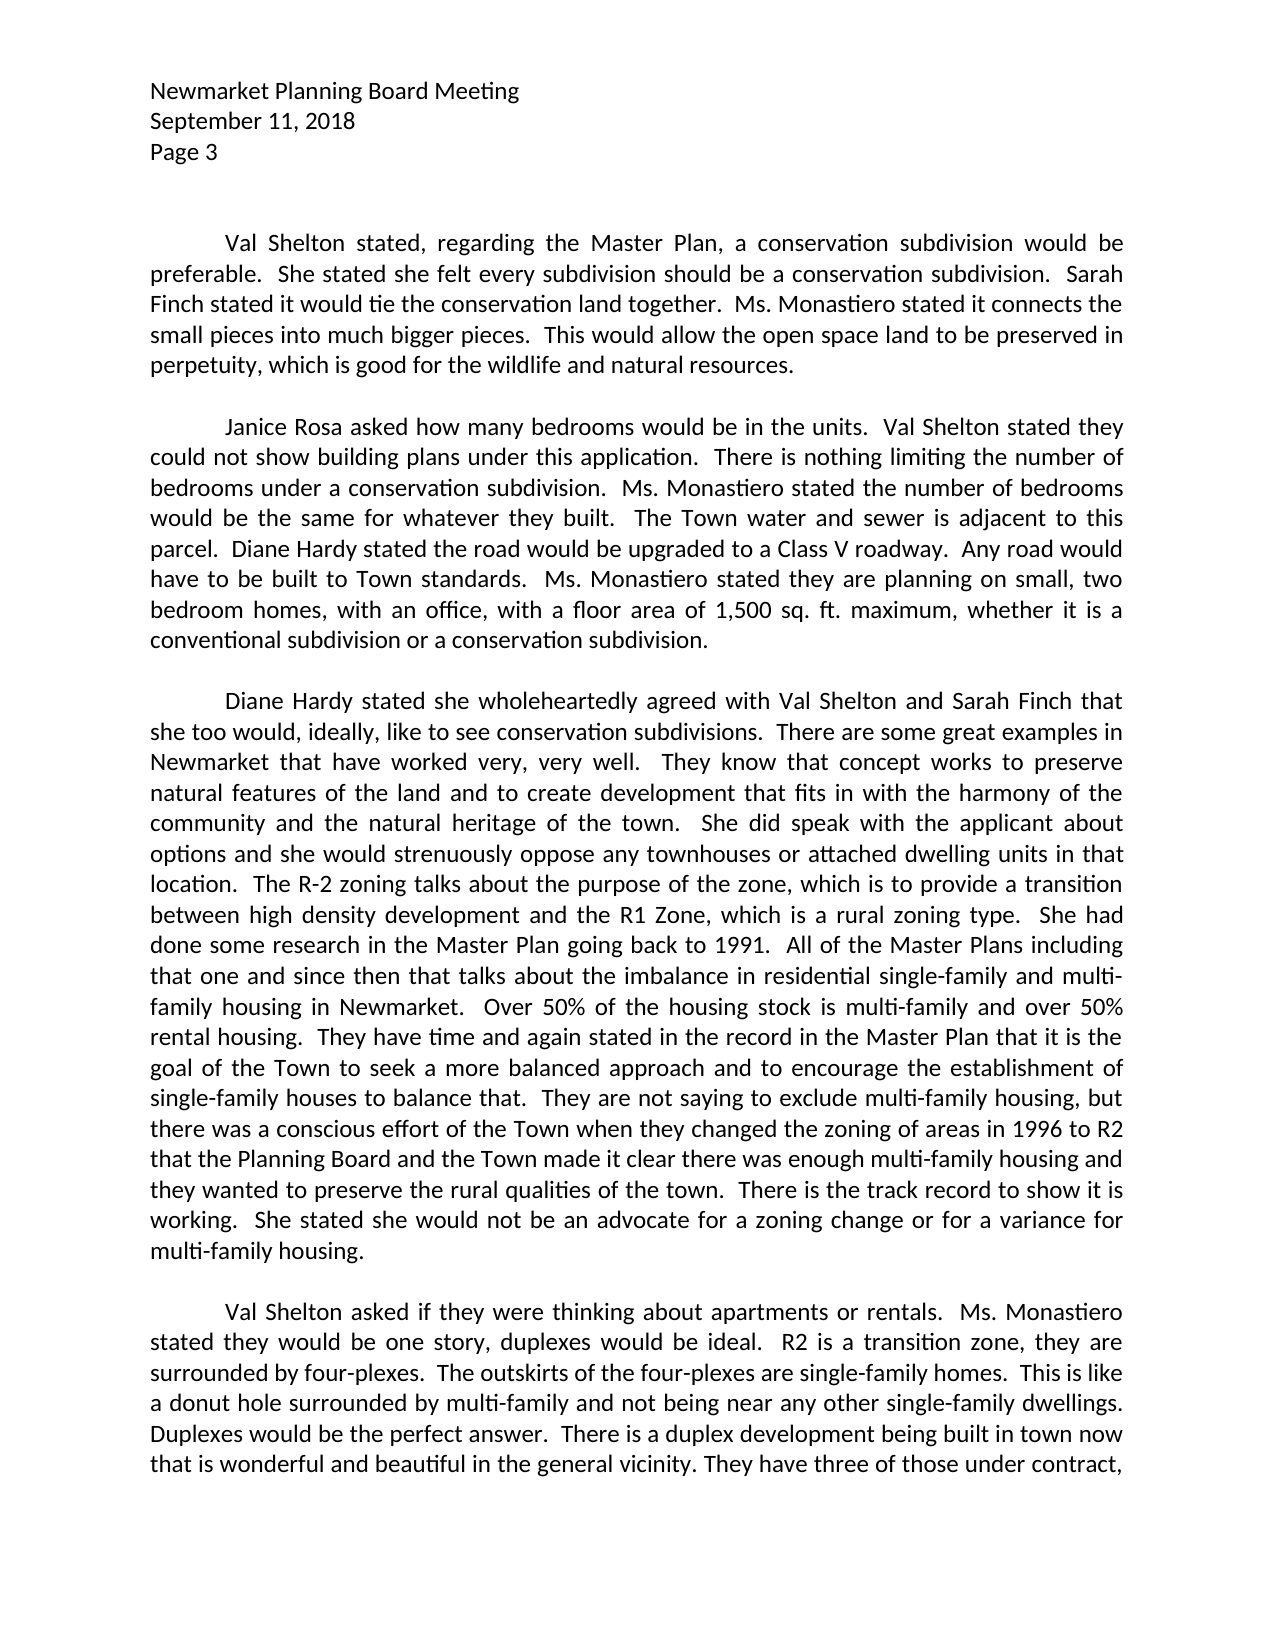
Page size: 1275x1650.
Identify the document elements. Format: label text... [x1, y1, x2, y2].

text Diane Hardy stated she wholeheartedly agreed with Val Shelton and Sarah Finch that she too would, ideally, like to see conservation subdivisions. There are some great examples in Newmarket that have worked very, very well. They know that concept works to preserve natural features of the land and to create development that fits in with the harmony of the community and the natural heritage of the town. She did speak with the applicant about options and she would strenuously oppose any townhouses or attached dwelling units in that location. The R-2 zoning talks about the purpose of the zone, which is to provide a transition between high density development and the R1 Zone, which is a rural zoning type. She had done some research in the Master Plan going back to 1991. All of the Master Plans including that one and since then that talks about the imbalance in residential single-family and multi-family housing in Newmarket. Over 50% of the housing stock is multi-family and over 50% rental housing. They have time and again stated in the record in the Master Plan that it is the goal of the Town to seek a more balanced approach and to encourage the establishment of single-family houses to balance that. They are not saying to exclude multi-family housing, but there was a conscious effort of the Town when they changed the zoning of areas in 1996 to R2 that the Planning Board and the Town made it clear there was enough multi-family housing and they wanted to preserve the rural qualities of the town. There is the track record to show it is working. She stated she would not be an advocate for a zoning change or for a variance for multi-family housing. [150, 685, 1125, 1265]
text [150, 1296, 1125, 1479]
text Val Shelton stated, regarding the Master Plan, a conservation subdivision would be preferable. She stated she felt every subdivision should be a conservation subdivision. Sarah Finch stated it would tie the conservation land together. Ms. Monastiero stated it connects the small pieces into much bigger pieces. This would allow the open space land to be preserved in perpetuity, which is good for the wildlife and natural resources. [150, 228, 1125, 380]
text Janice Rosa asked how many bedrooms would be in the units. Val Shelton stated they could not show building plans under this application. There is nothing limiting the number of bedrooms under a conservation subdivision. Ms. Monastiero stated the number of bedrooms would be the same for whatever they built. The Town water and sewer is adjacent to this parcel. Diane Hardy stated the road would be upgraded to a Class V roadway. Any road would have to be built to Town standards. Ms. Monastiero stated they are planning on small, two bedroom homes, with an office, with a floor area of 1,500 sq. ft. maximum, whether it is a conventional subdivision or a conservation subdivision. [150, 411, 1125, 655]
